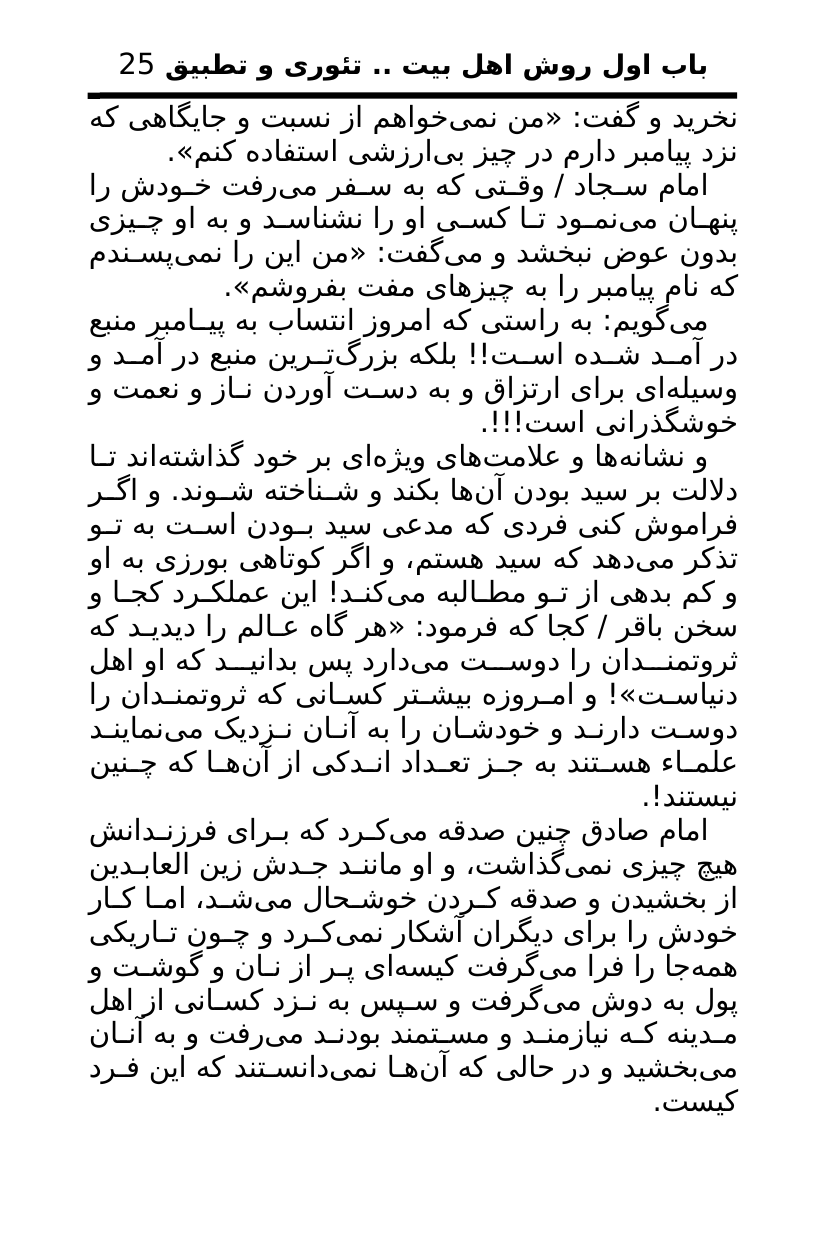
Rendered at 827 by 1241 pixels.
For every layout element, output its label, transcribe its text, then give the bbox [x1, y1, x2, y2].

text می‌گویم‌: به‌ راستی‌ که‌ امروز انتساب‌ به‌ پیامبر منبع‌ در آمد شده‌ است‌!! بلکه‌ بزرگ‌ترین‌ منبع‌ در آمد و وسیله‌ای‌ برای‌ ارتزاق و به‌ دست‌ آوردن‌ ناز و نعمت‌ و خوشگذرانی‌ است‌!!!. [89, 304, 738, 439]
text امام‌ صادق چنین‌ صدقه‌ می‌کرد که‌ برای‌ فرزندانش‌ هیچ‌ چیزی‌ نمی‌گذاشت‌، و او مانند جدش‌ زین‌ العابدین‌ از بخشیدن‌ و صدقه‌ کردن‌ خوشحال‌ می‌شد، اما کار خودش‌ را برای‌ دیگران‌ آشکار نمی‌کرد و چون‌ تاریکی‌ همه‌جا را فرا می‌گرفت‌ کیسه‌ای‌ پر از نان‌ و گوشت‌ و پول‌ به‌ دوش‌ می‌گرفت‌ و سپس‌ به‌ نزد کسانی‌ از اهل‌ مدینه‌ که نیازمند و مستمند بودند می‌رفت‌ و به‌ آنان‌ می‌بخشید و در حالی‌ که‌ آن‌ها نمی‌دانستند که‌ این‌ فرد کیست‌. [89, 813, 738, 1119]
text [89, 100, 738, 168]
text امام‌ سجاد / وقتی‌ که‌ به‌ سفر می‌رفت‌ خودش‌ را پنهان‌ می‌نمود تا کسی‌ او را نشناسد و به‌ او چیزی‌ بدون ‌عوض‌ نبخشد و می‌گفت‌: «من‌ این‌ را نمی‌پسندم‌ که‌ نام‌ پیامبر را به‌ چیزهای‌ مفت‌ بفروشم‌». [89, 168, 738, 304]
text و نشانه‌ها و علامت‌های‌ ویژه‌ای‌ بر خود گذاشته‌اند تا دلالت‌ بر سید بودن‌ آن‌ها بکند و شناخته‌ شوند. و اگر فراموش‌ کنی‌ فردی‌ که‌ مدعی‌ سید بودن‌ است‌ به‌ تو تذکر می‌دهد که‌ سید هستم‌، و اگر کوتاهی‌ بورزی‌ به‌ او و کم‌ بدهی‌ از تو مطالبه‌ می‌کند! این‌ عملکرد کجا و سخن‌ باقر / کجا که‌ فرمود: «هر گاه‌ عالم‌ را دیدید که‌ ثروتمندان‌ را دوست‌ می‌دارد پس‌ بدانید که‌ او اهل‌ دنیاست‌»! و امروزه‌ بیشتر کسانی‌ که‌ ثروتمندان‌ را دوست‌ دارند و خودشان‌ را به‌ آنان‌ نزدیک‌ می‌نمایند علماء هستند به‌ جز تعداد اندکی‌ از آن‌ها که‌ چنین‌ نیستند!. [89, 439, 738, 813]
